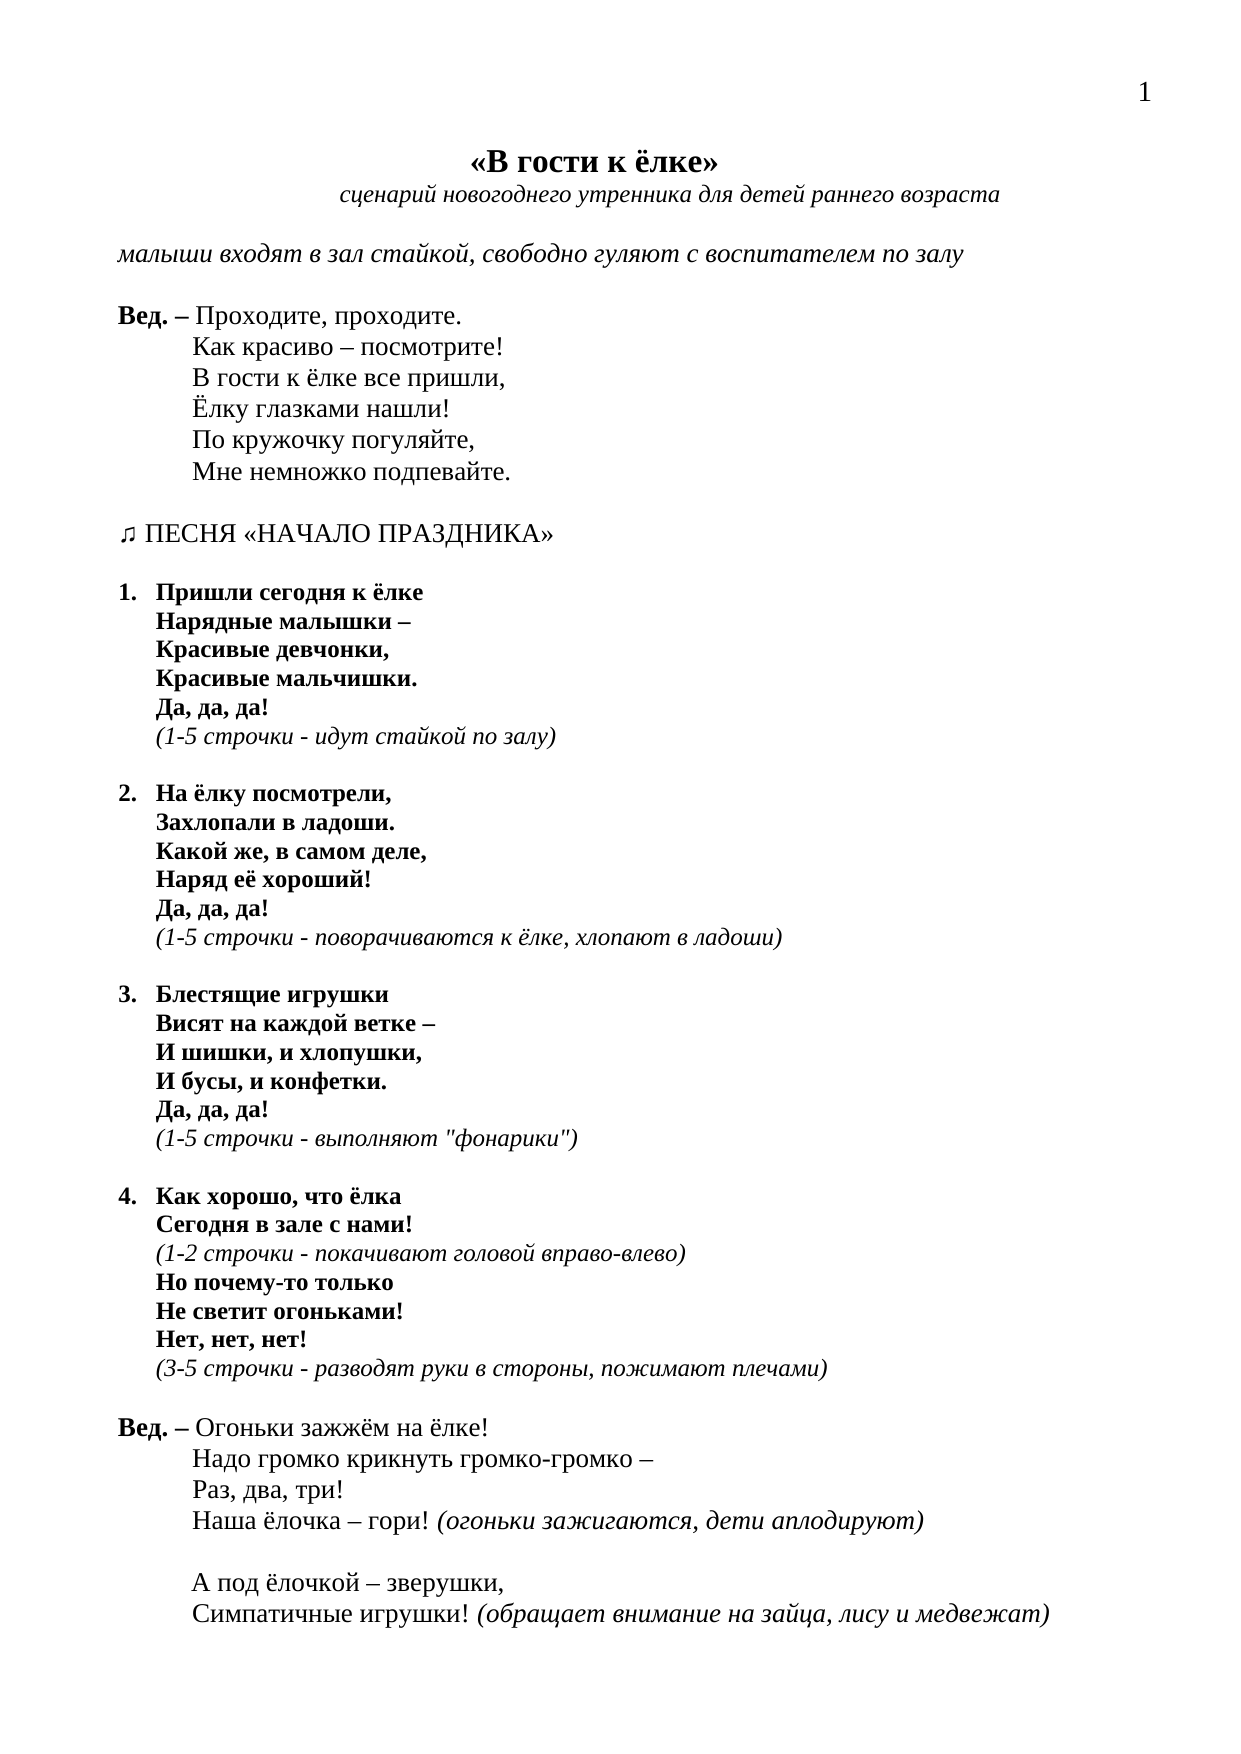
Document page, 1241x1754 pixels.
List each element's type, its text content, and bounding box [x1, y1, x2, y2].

list И шишки, и хлопушки, [156, 1037, 1152, 1066]
list Сегодня в зале с нами! [156, 1209, 1152, 1238]
list (1-5 строчки - идут стайкой по залу) [156, 721, 1152, 749]
list И бусы, и конфетки. [156, 1066, 1152, 1094]
text По кружочку погуляйте, [118, 424, 1152, 455]
text Ёлку глазками нашли! [118, 392, 1152, 424]
text Раз, два, три! [118, 1473, 1152, 1504]
list Пришли сегодня к ёлке [118, 577, 1152, 606]
list На ёлку посмотрели, [118, 778, 1152, 807]
list Да, да, да! [156, 692, 1152, 721]
text Симпатичные игрушки! (обращает внимание на зайца, лису и медвежат) [118, 1598, 1152, 1629]
text Наша ёлочка – гори! (огоньки зажигаются, дети аплодируют) [118, 1504, 1152, 1535]
text Вед. – Проходите, проходите. [118, 299, 1152, 330]
list Красивые девчонки, [156, 634, 1152, 663]
list Да, да, да! [156, 1094, 1152, 1123]
list Какой же, в самом деле, [156, 836, 1152, 864]
list Но почему-то только [156, 1267, 1152, 1296]
text В гости к ёлке все пришли, [118, 361, 1152, 392]
text малыши входят в зал стайкой, свободно гуляют с воспитателем по залу [118, 237, 1152, 268]
text «В гости к ёлке» [214, 141, 1152, 179]
list Не светит огоньками! [156, 1296, 1152, 1324]
list Красивые мальчишки. [156, 663, 1152, 692]
list Нарядные малышки – [156, 606, 1152, 634]
text Надо громко крикнуть громко-громко – [118, 1442, 1152, 1473]
text Мне немножко подпевайте. [118, 455, 1152, 486]
text сценарий новогоднего утренника для детей раннего возраста [214, 179, 1152, 208]
list Нет, нет, нет! [156, 1324, 1152, 1353]
text Как красиво – посмотрите! [118, 330, 1152, 361]
list Да, да, да! [156, 893, 1152, 922]
list Захлопали в ладоши. [156, 807, 1152, 836]
list Блестящие игрушки [118, 979, 1152, 1008]
list Как хорошо, что ёлка [118, 1181, 1152, 1209]
text А под ёлочкой – зверушки, [177, 1566, 1152, 1598]
text Вед. – Огоньки зажжём на ёлке! [118, 1411, 1152, 1442]
list (1-5 строчки - поворачиваются к ёлке, хлопают в ладоши) [156, 922, 1152, 951]
text ♫ ПЕСНЯ «НАЧАЛО ПРАЗДНИКА» [118, 517, 1152, 548]
list (3-5 строчки - разводят руки в стороны, пожимают плечами) [156, 1353, 1152, 1382]
list Висят на каждой ветке – [156, 1008, 1152, 1037]
list (1-2 строчки - покачивают головой вправо-влево) [156, 1238, 1152, 1267]
list Наряд её хороший! [156, 864, 1152, 893]
list (1-5 строчки - выполняют "фонарики") [156, 1123, 1152, 1152]
